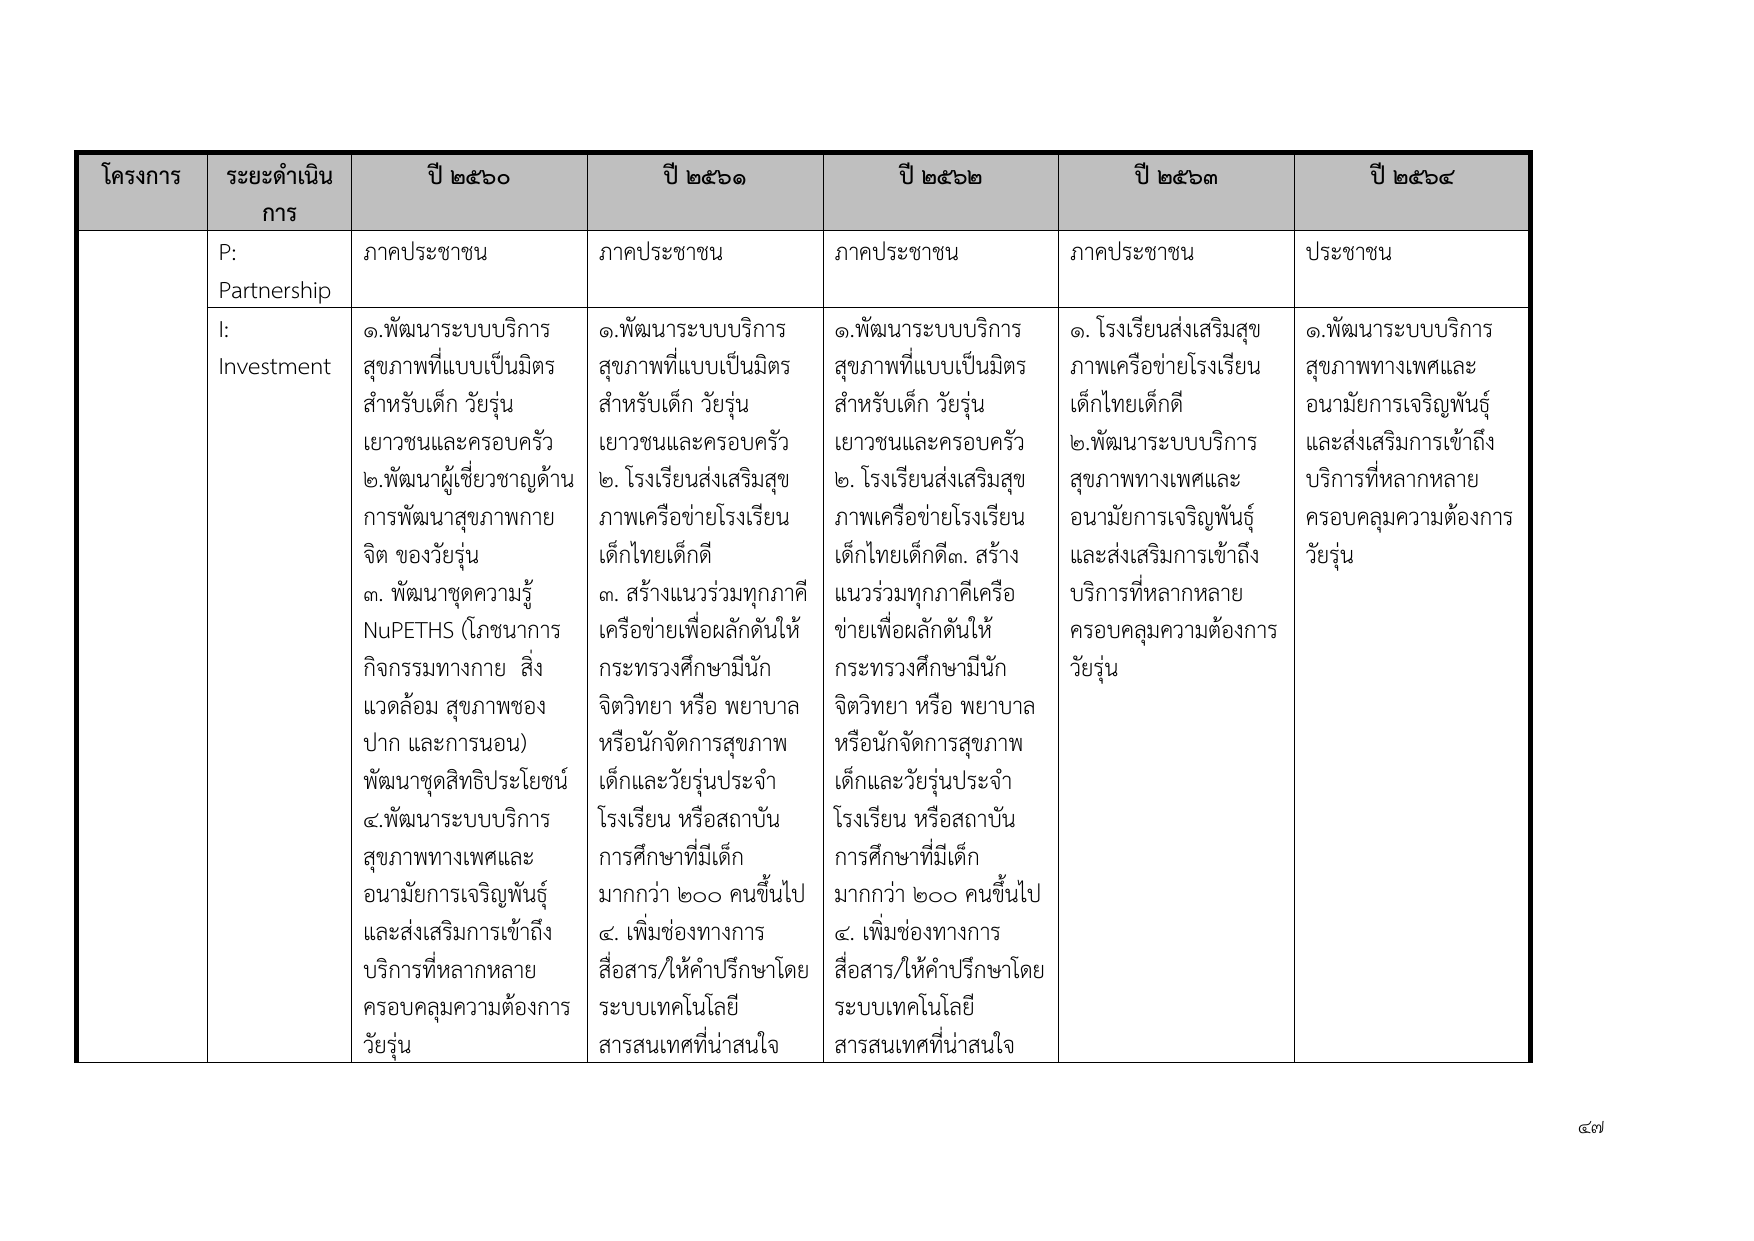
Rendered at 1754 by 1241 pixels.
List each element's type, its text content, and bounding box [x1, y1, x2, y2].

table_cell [824, 231, 1058, 307]
table_header ปี 2564 [1295, 155, 1528, 230]
table_header ปี 2562 [824, 155, 1058, 230]
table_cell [588, 308, 823, 1062]
table_header ปี 2560 [352, 155, 587, 230]
table_header โครงการ [79, 155, 207, 230]
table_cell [1059, 231, 1294, 307]
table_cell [1295, 231, 1528, 307]
table_header ปี 2561 [588, 155, 823, 230]
table_header ปี 2563 [1059, 155, 1294, 230]
table_cell I: Investment [208, 308, 351, 1062]
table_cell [588, 231, 823, 307]
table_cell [352, 308, 587, 1062]
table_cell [352, 231, 587, 307]
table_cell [1295, 308, 1528, 1062]
table_cell มาตรการ(PIRAB) P: Partnership [208, 231, 351, 307]
table_header ระยะดำเนินการ [208, 155, 351, 230]
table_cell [1059, 308, 1294, 1062]
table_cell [824, 308, 1058, 1062]
